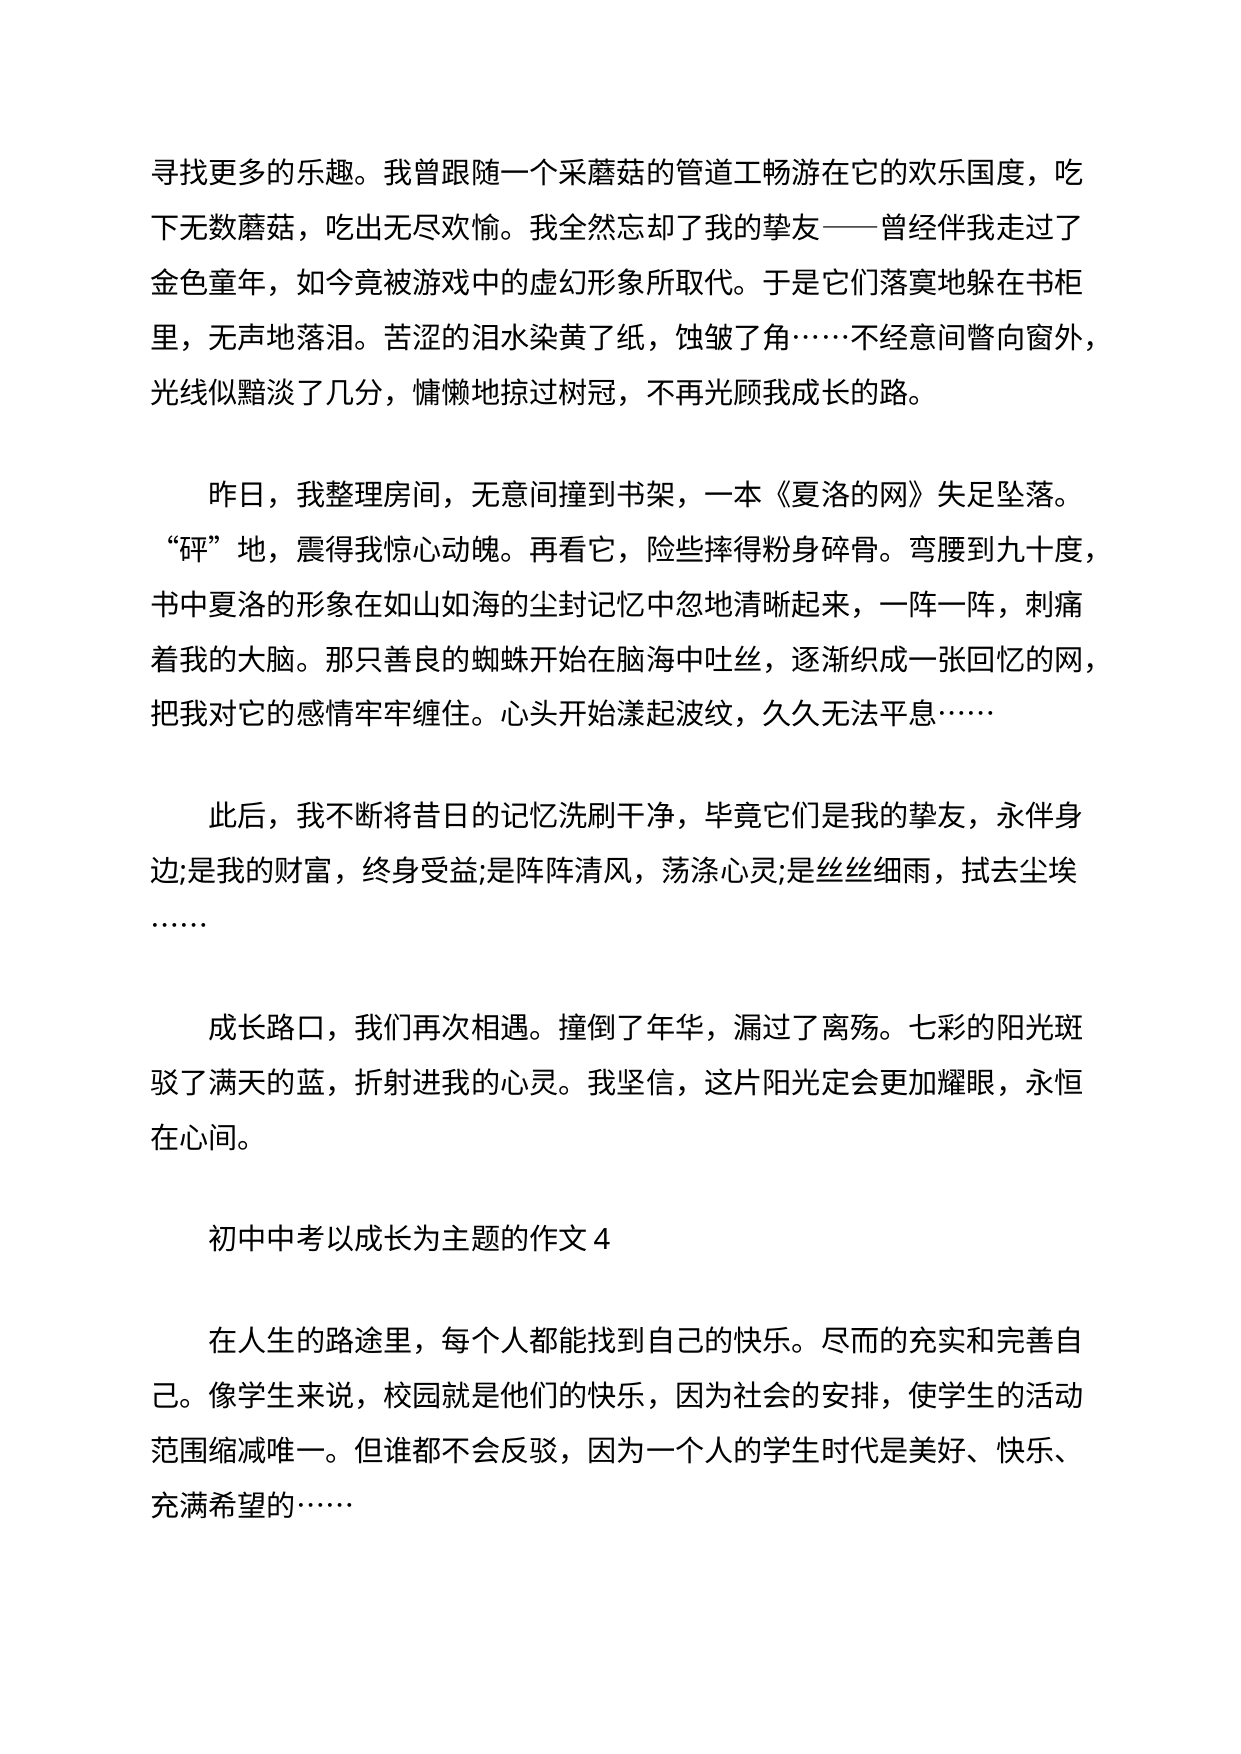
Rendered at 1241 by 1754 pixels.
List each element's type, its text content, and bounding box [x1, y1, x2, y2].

text 初中中考以成长为主题的作文4 [150, 1216, 1090, 1258]
text 昨日，我整理房间，无意间撞到书架，一本《夏洛的网》失足坠落。“砰”地，震得我惊心动魄。再看它，险些摔得粉身碎骨。弯腰到九十度，书中夏洛的形象在如山如海的尘封记忆中忽地清晰起来，一阵一阵，刺痛着我的大脑。那只善良的蜘蛛开始在脑海中吐丝，逐渐织成一张回忆的网，把我对它的感情牢牢缠住。心头开始漾起波纹，久久无法平息…… [150, 471, 1090, 733]
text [150, 150, 1090, 412]
text 此后，我不断将昔日的记忆洗刷干净，毕竟它们是我的挚友，永伴身边;是我的财富，终身受益;是阵阵清风，荡涤心灵;是丝丝细雨，拭去尘埃…… [150, 793, 1090, 945]
text 在人生的路途里，每个人都能找到自己的快乐。尽而的充实和完善自己。像学生来说，校园就是他们的快乐，因为社会的安排，使学生的活动范围缩减唯一。但谁都不会反驳，因为一个人的学生时代是美好、快乐、充满希望的…… [150, 1318, 1090, 1525]
text 成长路口，我们再次相遇。撞倒了年华，漏过了离殇。七彩的阳光斑驳了满天的蓝，折射进我的心灵。我坚信，这片阳光定会更加耀眼，永恒在心间。 [150, 1004, 1090, 1156]
